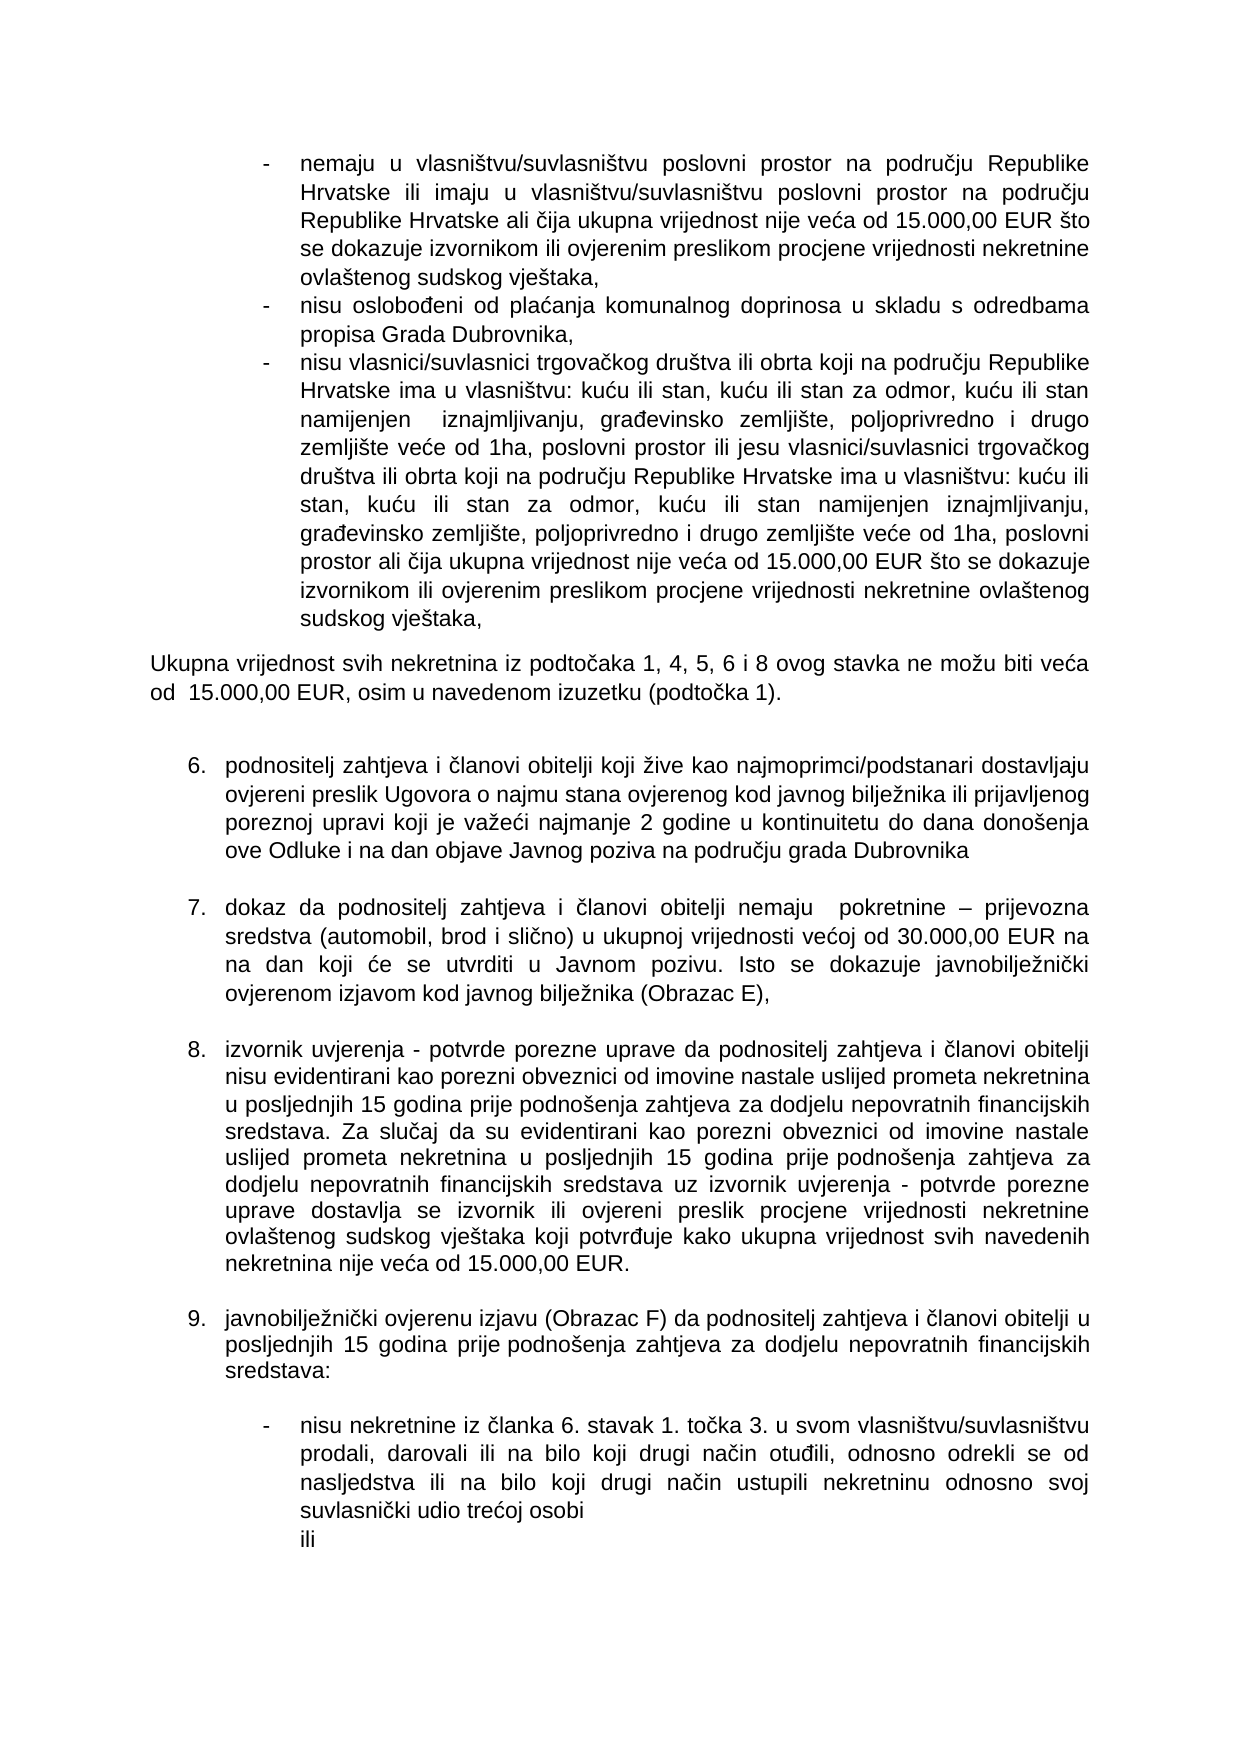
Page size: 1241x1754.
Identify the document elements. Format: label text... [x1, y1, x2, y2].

list javnobilježnički ovjerenu izjavu (Obrazac F) da podnositelj zahtjeva i članovi obitelji u posljednjih 15 godina prije podnošenja zahtjeva za dodjelu nepovratnih financijskih sredstava: [187, 1304, 1090, 1383]
list izvornik uvjerenja - potvrde porezne uprave da podnositelj zahtjeva i članovi obitelji nisu evidentirani kao porezni obveznici od imovine nastale uslijed prometa nekretnina u posljednjih 15 godina prije podnošenja zahtjeva za dodjelu nepovratnih financijskih sredstava. Za slučaj da su evidentirani kao porezni obveznici od imovine nastale uslijed prometa nekretnina u posljednjih 15 godina prije podnošenja zahtjeva za dodjelu nepovratnih financijskih sredstava uz izvornik uvjerenja - potvrde porezne uprave dostavlja se izvornik ili ovjereni preslik procjene vrijednosti nekretnine ovlaštenog sudskog vještaka koji potvrđuje kako ukupna vrijednost svih navedenih nekretnina nije veća od 15.000,00 EUR. [187, 1036, 1090, 1276]
list nisu vlasnici/suvlasnici trgovačkog društva ili obrta koji na području Republike Hrvatske ima u vlasništvu: kuću ili stan, kuću ili stan za odmor, kuću ili stan namijenjen iznajmljivanju, građevinsko zemljište, poljoprivredno i drugo zemljište veće od 1ha, poslovni prostor ili jesu vlasnici/suvlasnici trgovačkog društva ili obrta koji na području Republike Hrvatske ima u vlasništvu: kuću ili stan, kuću ili stan za odmor, kuću ili stan namijenjen iznajmljivanju, građevinsko zemljište, poljoprivredno i drugo zemljište veće od 1ha, poslovni prostor ali čija ukupna vrijednost nije veća od 15.000,00 EUR što se dokazuje izvornikom ili ovjerenim preslikom procjene vrijednosti nekretnine ovlaštenog sudskog vještaka, [262, 349, 1090, 631]
list nisu oslobođeni od plaćanja komunalnog doprinosa u skladu s odredbama propisa Grada Dubrovnika, [262, 292, 1090, 347]
text Ukupna vrijednost svih nekretnina iz podtočaka 1, 4, 5, 6 i 8 ovog stavka ne možu biti veća od 15.000,00 EUR, osim u navedenom izuzetku (podtočka 1). [150, 650, 1090, 705]
list nisu nekretnine iz članka 6. stavak 1. točka 3. u svom vlasništvu/suvlasništvu prodali, darovali ili na bilo koji drugi način otuđili, odnosno odrekli se od nasljedstva ili na bilo koji drugi način ustupili nekretninu odnosno svoj suvlasnički udio trećoj osobi [262, 1412, 1090, 1524]
list podnositelj zahtjeva i članovi obitelji koji žive kao najmoprimci/podstanari dostavljaju ovjereni preslik Ugovora o najmu stana ovjerenog kod javnog bilježnika ili prijavljenog poreznoj upravi koji je važeći najmanje 2 godine u kontinuitetu do dana donošenja ove Odluke i na dan objave Javnog poziva na području grada Dubrovnika [187, 752, 1090, 864]
list dokaz da podnositelj zahtjeva i članovi obitelji nemaju pokretnine – prijevozna sredstva (automobil, brod i slično) u ukupnoj vrijednosti većoj od 30.000,00 EUR na na dan koji će se utvrditi u Javnom pozivu. Isto se dokazuje javnobilježnički ovjerenom izjavom kod javnog bilježnika (Obrazac E), [187, 894, 1090, 1006]
list nemaju u vlasništvu/suvlasništvu poslovni prostor na području Republike Hrvatske ili imaju u vlasništvu/suvlasništvu poslovni prostor na području Republike Hrvatske ali čija ukupna vrijednost nije veća od 15.000,00 EUR što se dokazuje izvornikom ili ovjerenim preslikom procjene vrijednosti nekretnine ovlaštenog sudskog vještaka, [262, 150, 1090, 290]
list ili [300, 1526, 1090, 1552]
